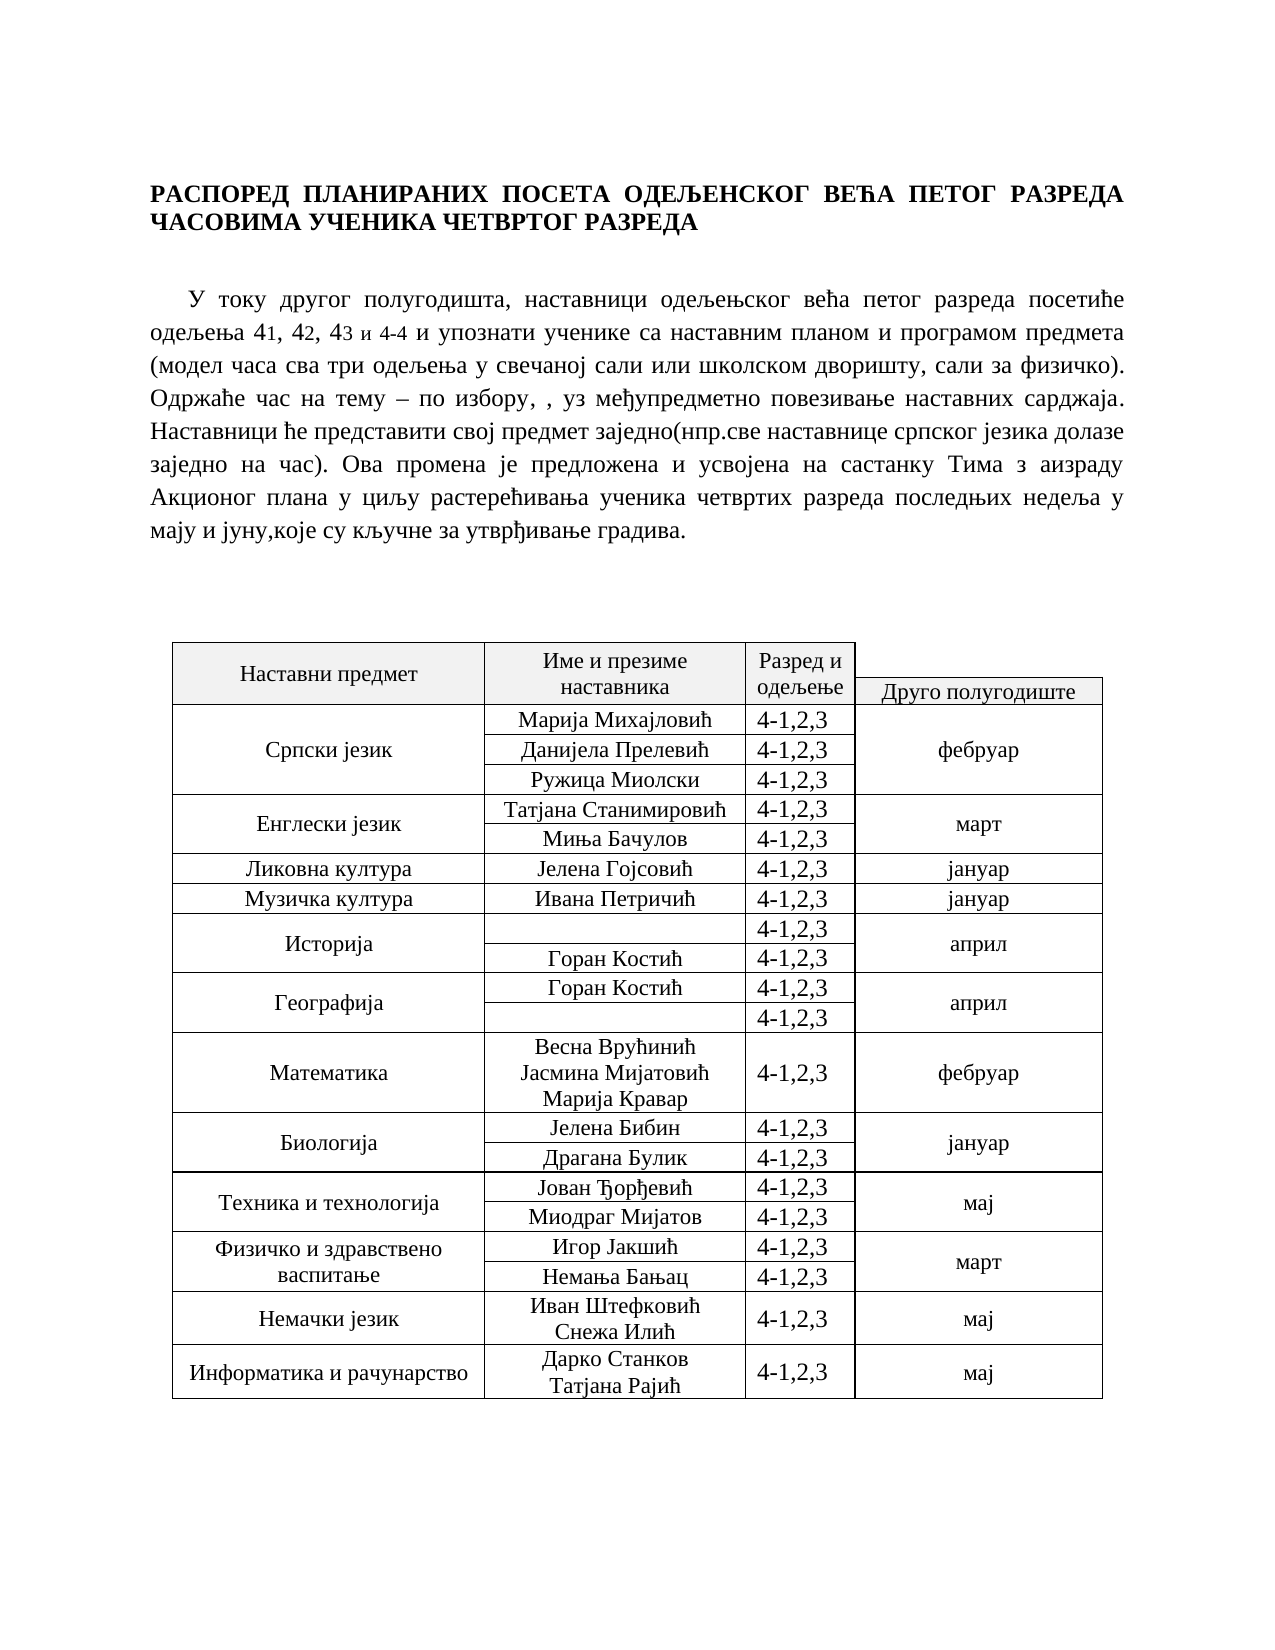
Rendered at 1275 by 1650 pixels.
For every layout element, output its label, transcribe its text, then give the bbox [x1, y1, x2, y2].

table_cell Музичка култура [173, 884, 484, 913]
table_cell фебруар [856, 1033, 1102, 1112]
table_cell Физичко и здравствено васпитање [173, 1232, 484, 1291]
table_cell Немања Бањац [485, 1262, 745, 1291]
table_cell мај [856, 1345, 1102, 1398]
table_cell 4-1,2,3 [746, 973, 854, 1002]
table_cell Српски језик [173, 705, 484, 793]
table_cell март [856, 1232, 1102, 1291]
table_cell јануар [856, 884, 1102, 913]
table_cell Дарко Станков Татјана Рајић [485, 1345, 745, 1398]
table_cell 4-1,2,3 [746, 914, 854, 942]
table_cell Енглески језик [173, 795, 484, 853]
table_cell 4-1,2,3 [746, 1202, 854, 1231]
table_cell Биологија [173, 1113, 484, 1171]
table_cell Данијела Прелевић [485, 735, 745, 764]
table_cell Игор Јакшић [485, 1232, 745, 1261]
table_header Разред и одељење [746, 643, 854, 704]
table_cell април [856, 914, 1102, 972]
table_cell Друго полугодиште [856, 678, 1102, 704]
table_cell 4-1,2,3 [746, 1262, 854, 1291]
table_cell Техника и технологија [173, 1173, 484, 1231]
table_cell Информатика и рачунарство [173, 1345, 484, 1398]
table_cell 4-1,2,3 [746, 884, 854, 913]
table_cell Весна Врућинић Јасмина Мијатовић Марија Кравар [485, 1033, 745, 1112]
table_cell Драгана Булик [485, 1143, 745, 1171]
table_cell Географија [173, 973, 484, 1032]
table_cell 4-1,2,3 [746, 1232, 854, 1261]
table_cell Јелена Гојсовић [485, 854, 745, 883]
table_cell Татјана Станимировић [485, 795, 745, 823]
table_cell Миња Бачулов [485, 824, 745, 853]
table_cell 4-1,2,3 [746, 824, 854, 853]
table_cell 4-1,2,3 [746, 1345, 854, 1398]
table_cell април [856, 973, 1102, 1032]
text РАСПОРЕД ПЛАНИРАНИХ ПОСЕТА ОДЕЉЕНСКОГ ВЕЋА ПЕТОГ РАЗРЕДА ЧАСОВИМА УЧЕНИКА ЧЕТВРТОГ РАЗРЕДА [150, 179, 1125, 236]
table_cell Јелена Бибин [485, 1113, 745, 1142]
table_header Наставни предмет [173, 643, 484, 704]
table_cell Историја [173, 914, 484, 972]
table_cell 4-1,2,3 [746, 854, 854, 883]
table_cell март [856, 795, 1102, 853]
table_cell Јован Ђорђевић [485, 1173, 745, 1201]
table_cell 4-1,2,3 [746, 765, 854, 793]
table_cell мај [856, 1292, 1102, 1344]
table_cell мај [856, 1173, 1102, 1231]
text У току другог полугодишта, наставници одељењског већа петог разреда посетиће одељења 41, 42, 43 и 4-4 и упознати ученике са наставним планом и програмом предмета (модел часа сва три одељења у свечаној сали или школском дворишту, сали за физичко). Одржаће час на тему – по избору, , уз међупредметно повезивање наставних сарджаја. Наставници ће представити свој предмет заједно(нпр.све наставнице српског језика долазе заједно на час). Ова промена је предложена и усвојена на састанку Тима з аизраду Акционог плана у циљу растерећивања ученика четвртих разреда последњих недеља у мају и јуну,које су кључне за утврђивање градива. [150, 284, 1125, 544]
table_cell Ликовна култура [173, 854, 484, 883]
table_cell [485, 914, 745, 942]
table_cell Немачки језик [173, 1292, 484, 1344]
table_cell 4-1,2,3 [746, 944, 854, 972]
table_cell Ивана Петричић [485, 884, 745, 913]
table_cell Ружица Миолски [485, 765, 745, 793]
table_cell Марија Михајловић [485, 705, 745, 734]
table_cell Математика [173, 1033, 484, 1112]
table_cell јануар [856, 854, 1102, 883]
table_cell 4-1,2,3 [746, 735, 854, 764]
table_cell фебруар [856, 705, 1102, 793]
table_cell 4-1,2,3 [746, 1033, 854, 1112]
table_cell Горан Костић [485, 944, 745, 972]
table_cell 4-1,2,3 [746, 1173, 854, 1201]
table_cell јануар [856, 1113, 1102, 1171]
table_header Име и презиме наставника [485, 643, 745, 704]
table_cell 4-1,2,3 [746, 705, 854, 734]
table_cell [485, 1003, 745, 1032]
table_cell Миодраг Мијатов [485, 1202, 745, 1231]
table_cell 4-1,2,3 [746, 1003, 854, 1032]
table_cell 4-1,2,3 [746, 1113, 854, 1142]
table_cell 4-1,2,3 [746, 1292, 854, 1344]
table_cell 4-1,2,3 [746, 795, 854, 823]
table_cell Горан Костић [485, 973, 745, 1002]
table_cell Иван Штефковић Снежа Илић [485, 1292, 745, 1344]
table_cell 4-1,2,3 [746, 1143, 854, 1171]
